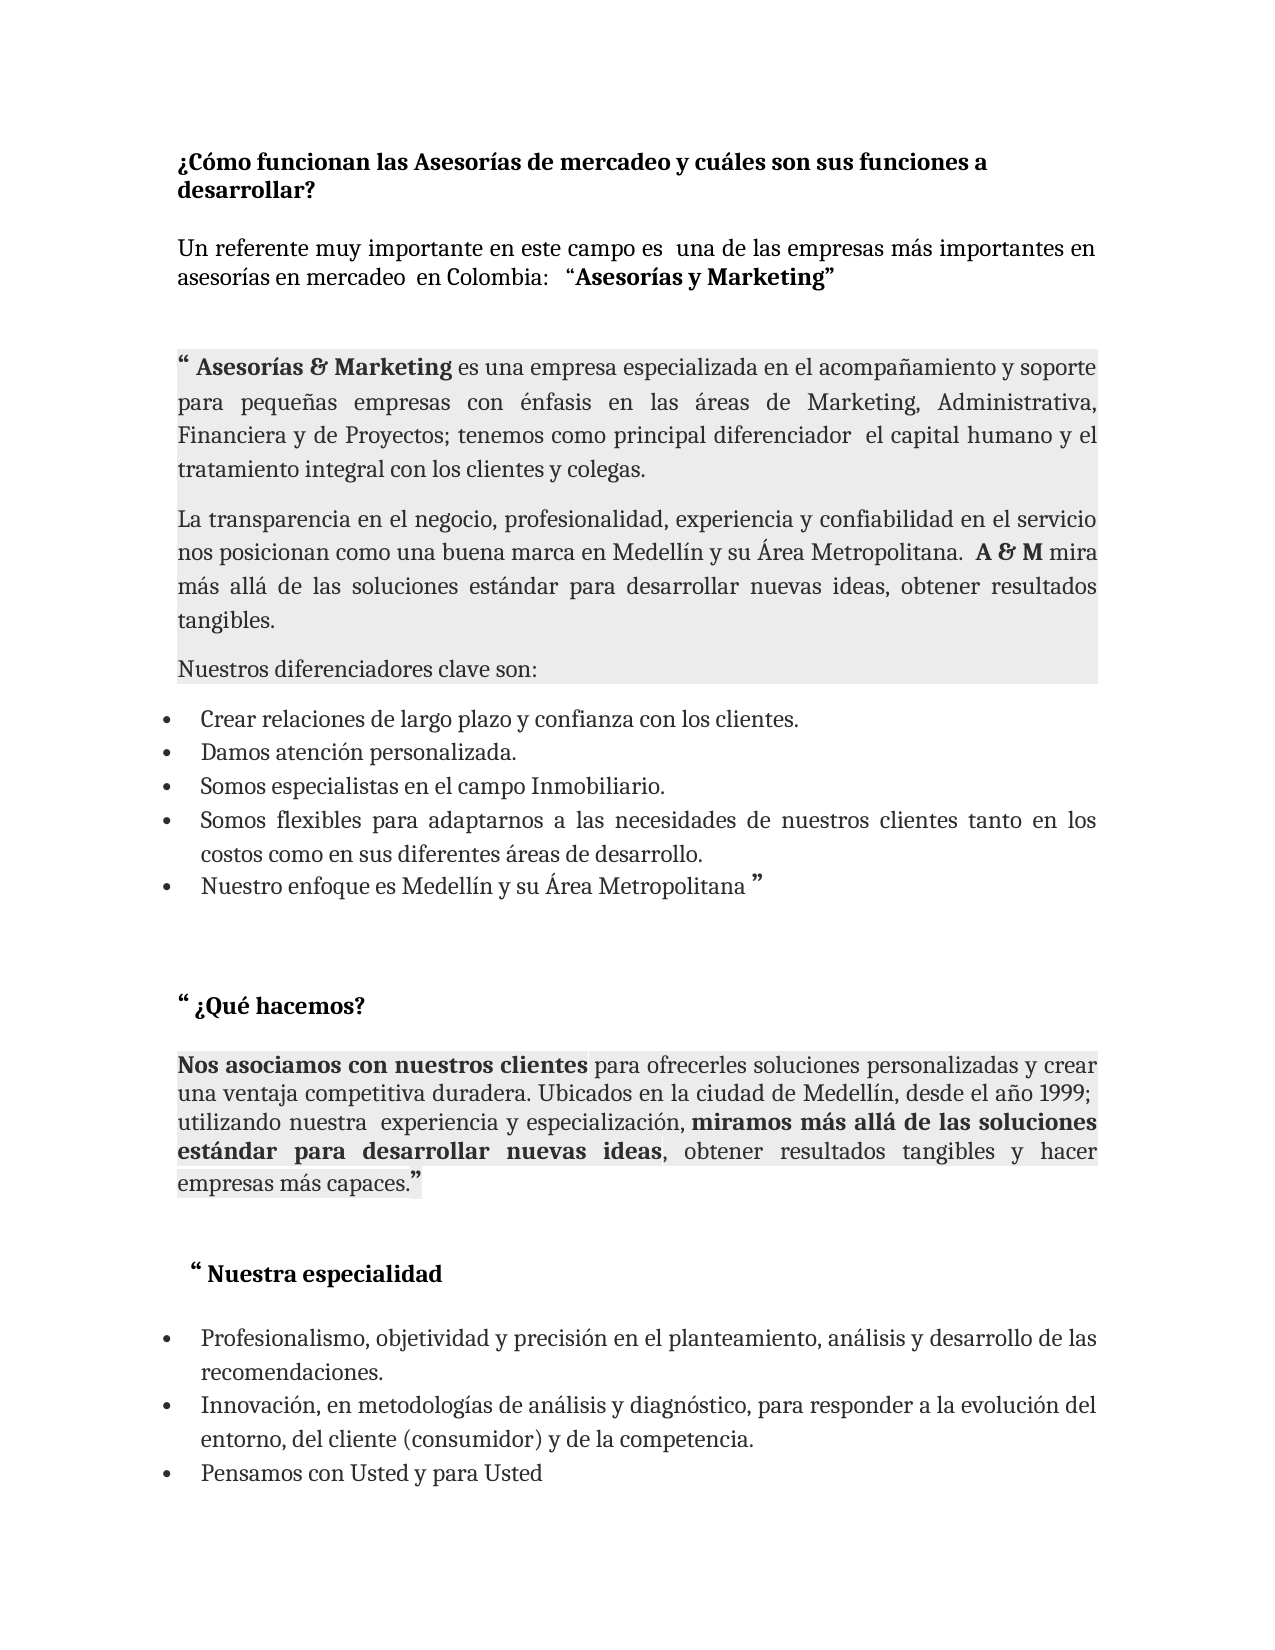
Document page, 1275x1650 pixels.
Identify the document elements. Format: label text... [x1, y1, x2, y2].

list Somos flexibles para adaptarnos a las necesidades de nuestros clientes tanto en los costos como en sus diferentes áreas de desarrollo. [163, 801, 1098, 868]
text Un referente muy importante en este campo es una de las empresas más importantes en asesorías en mercadeo en Colombia: “Asesorías y Marketing” [177, 234, 1098, 291]
list Somos especialistas en el campo Inmobiliario. [163, 767, 1098, 801]
text “ Asesorías & Marketing es una empresa especializada en el acompañamiento y soporte para pequeñas empresas con énfasis en las áreas de Marketing, Administrativa, Financiera y de Proyectos; tenemos como principal diferenciador el capital humano y el tratamiento integral con los clientes y colegas. [177, 349, 1098, 484]
list Damos atención personalizada. [163, 733, 1098, 767]
list Crear relaciones de largo plazo y confianza con los clientes. [163, 699, 1098, 733]
text ¿Cómo funcionan las Asesorías de mercadeo y cuáles son sus funciones a desarrollar? [177, 148, 1098, 205]
text Nos asociamos con nuestros clientes para ofrecerles soluciones personalizadas y crear una ventaja competitiva duradera. Ubicados en la ciudad de Medellín, desde el año 1999; utilizando nuestra experiencia y especialización, miramos más allá de las soluciones estándar para desarrollar nuevas ideas, obtener resultados tangibles y hacer empresas más capaces.” [422, 1137, 1098, 1199]
list Nuestro enfoque es Medellín y su Área Metropolitana ” [163, 868, 1098, 902]
text Nuestros diferenciadores clave son: [177, 650, 1098, 684]
list Innovación, en metodologías de análisis y diagnóstico, para responder a la evolución del entorno, del cliente (consumidor) y de la competencia. [163, 1386, 1098, 1454]
list Profesionalismo, objetividad y precisión en el planteamiento, análisis y desarrollo de las recomendaciones. [163, 1319, 1098, 1386]
text “ ¿Qué hacemos? [177, 988, 1098, 1022]
list Pensamos con Usted y para Usted [163, 1454, 1098, 1488]
text La transparencia en el negocio, profesionalidad, experiencia y confiabilidad en el servicio nos posicionan como una buena marca en Medellín y su Área Metropolitana. A & M mira más allá de las soluciones estándar para desarrollar nuevas ideas, obtener resultados tangibles. [177, 499, 1098, 634]
text “ Nuestra especialidad [177, 1257, 1098, 1290]
